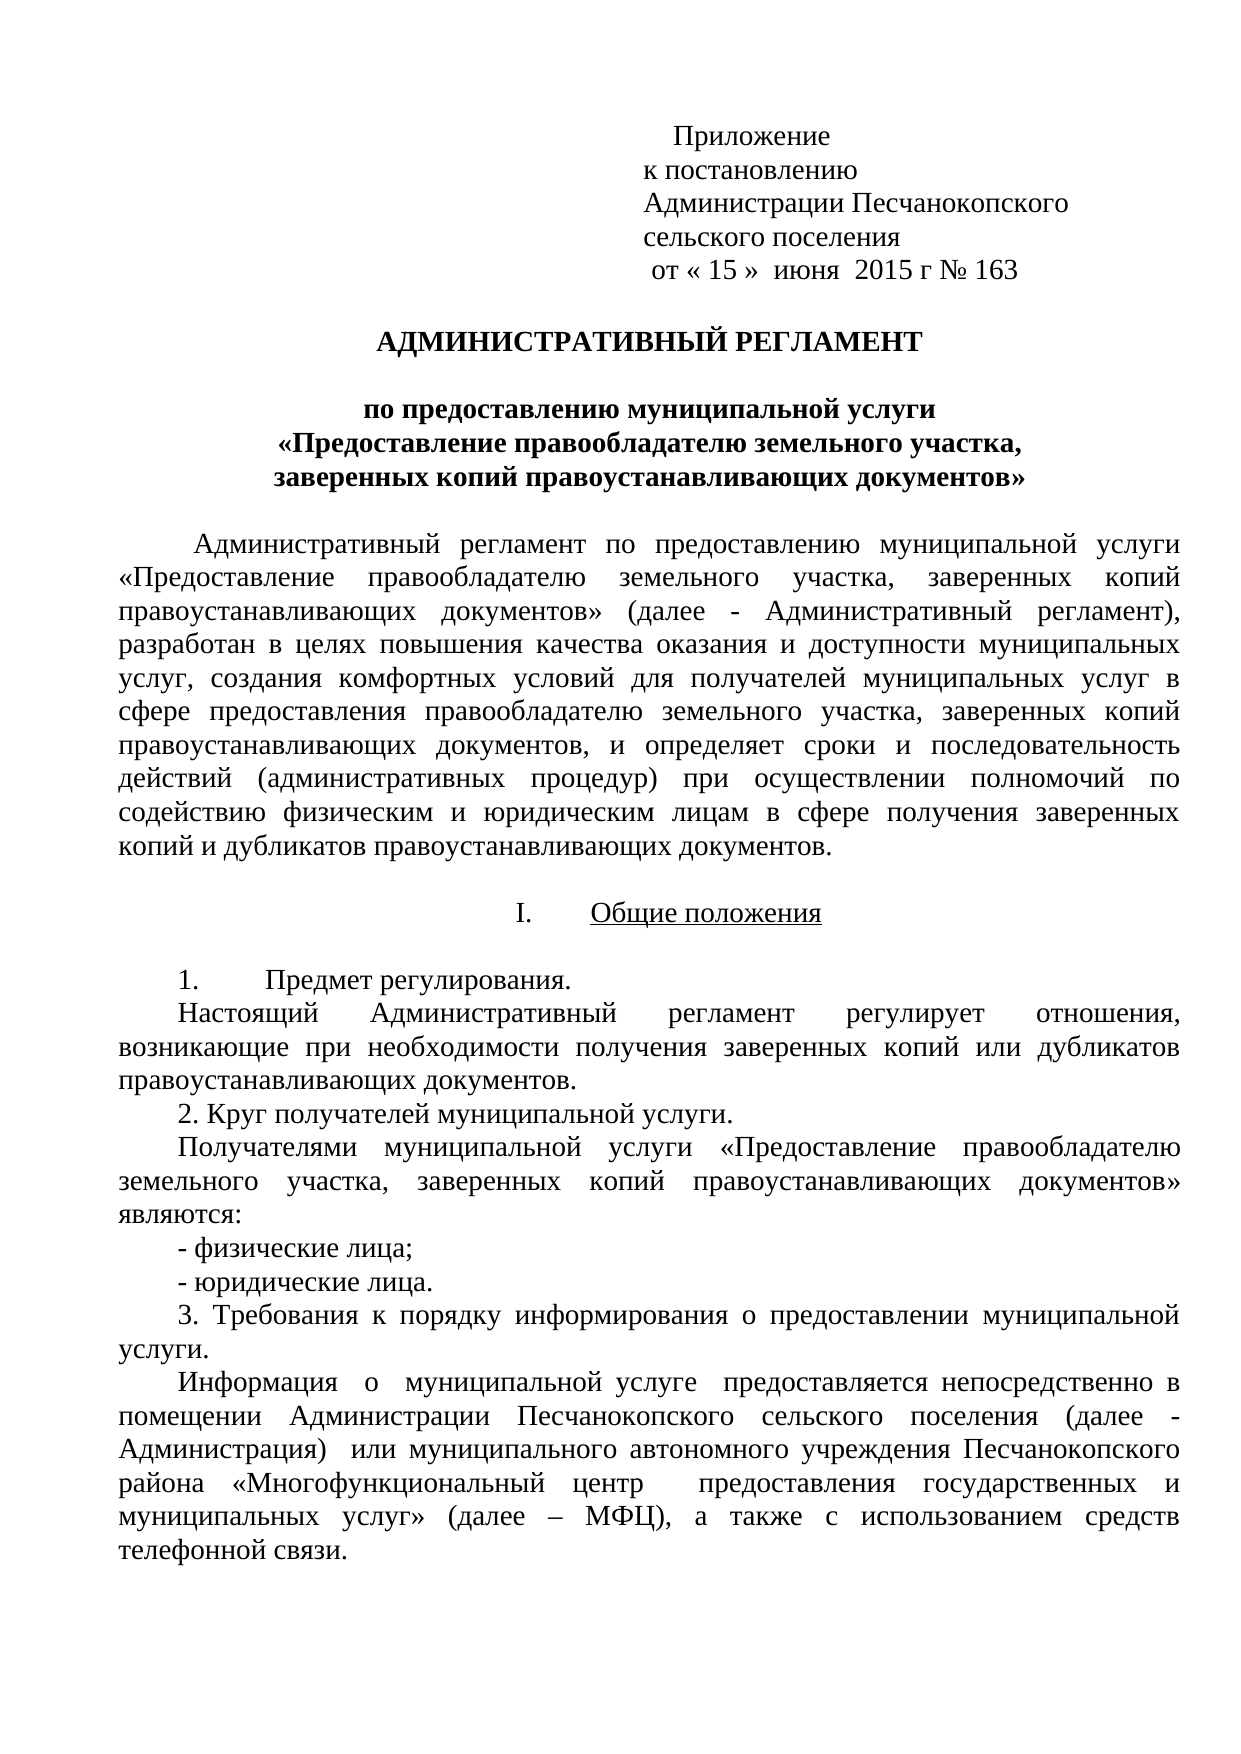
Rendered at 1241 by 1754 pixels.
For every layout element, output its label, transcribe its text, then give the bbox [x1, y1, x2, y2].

text к постановлению [118, 152, 1181, 185]
list Общие положения [156, 895, 1181, 928]
text от « 15 » июня 2015 г № 163 [118, 252, 1181, 286]
text «Предоставление правообладателю земельного участка, [118, 425, 1181, 459]
text заверенных копий правоустанавливающих документов» [118, 459, 1181, 492]
text 2. Круг получателей муниципальной услуги. [118, 1096, 1181, 1129]
text АДМИНИСТРАТИВНЫЙ РЕГЛАМЕНТ [118, 324, 1181, 358]
text - физические лица; [118, 1230, 1181, 1264]
text 1. Предмет регулирования. [118, 962, 1181, 995]
text - юридические лица. [118, 1264, 1181, 1297]
text Настоящий Административный регламент регулирует отношения, возникающие при необходимости получения заверенных копий или дубликатов правоустанавливающих документов. [118, 995, 1181, 1096]
text по предоставлению муниципальной услуги [118, 392, 1181, 425]
text Приложение [118, 118, 1181, 152]
text Информация о муниципальной услуге предоставляется непосредственно в помещении Администрации Песчанокопского сельского поселения (далее - Администрация) или муниципального автономного учреждения Песчанокопского района «Многофункциональный центр предоставления государственных и муниципальных услуг» (далее – МФЦ), а также с использованием средств телефонной связи. [118, 1364, 1181, 1566]
text Административный регламент по предоставлению муниципальной услуги «Предоставление правообладателю земельного участка, заверенных копий правоустанавливающих документов» (далее - Административный регламент), разработан в целях повышения качества оказания и доступности муниципальных услуг, создания комфортных условий для получателей муниципальных услуг в сфере предоставления правообладателю земельного участка, заверенных копий правоустанавливающих документов, и определяет сроки и последовательность действий (административных процедур) при осуществлении полномочий по содействию физическим и юридическим лицам в сфере получения заверенных копий и дубликатов правоустанавливающих документов. [118, 526, 1181, 861]
text Получателями муниципальной услуги «Предоставление правообладателю земельного участка, заверенных копий правоустанавливающих документов» являются: [118, 1129, 1181, 1230]
text сельского поселения [118, 219, 1181, 252]
text 3. Требования к порядку информирования о предоставлении муниципальной услуги. [118, 1297, 1181, 1364]
text Администрации Песчанокопского [118, 185, 1181, 219]
